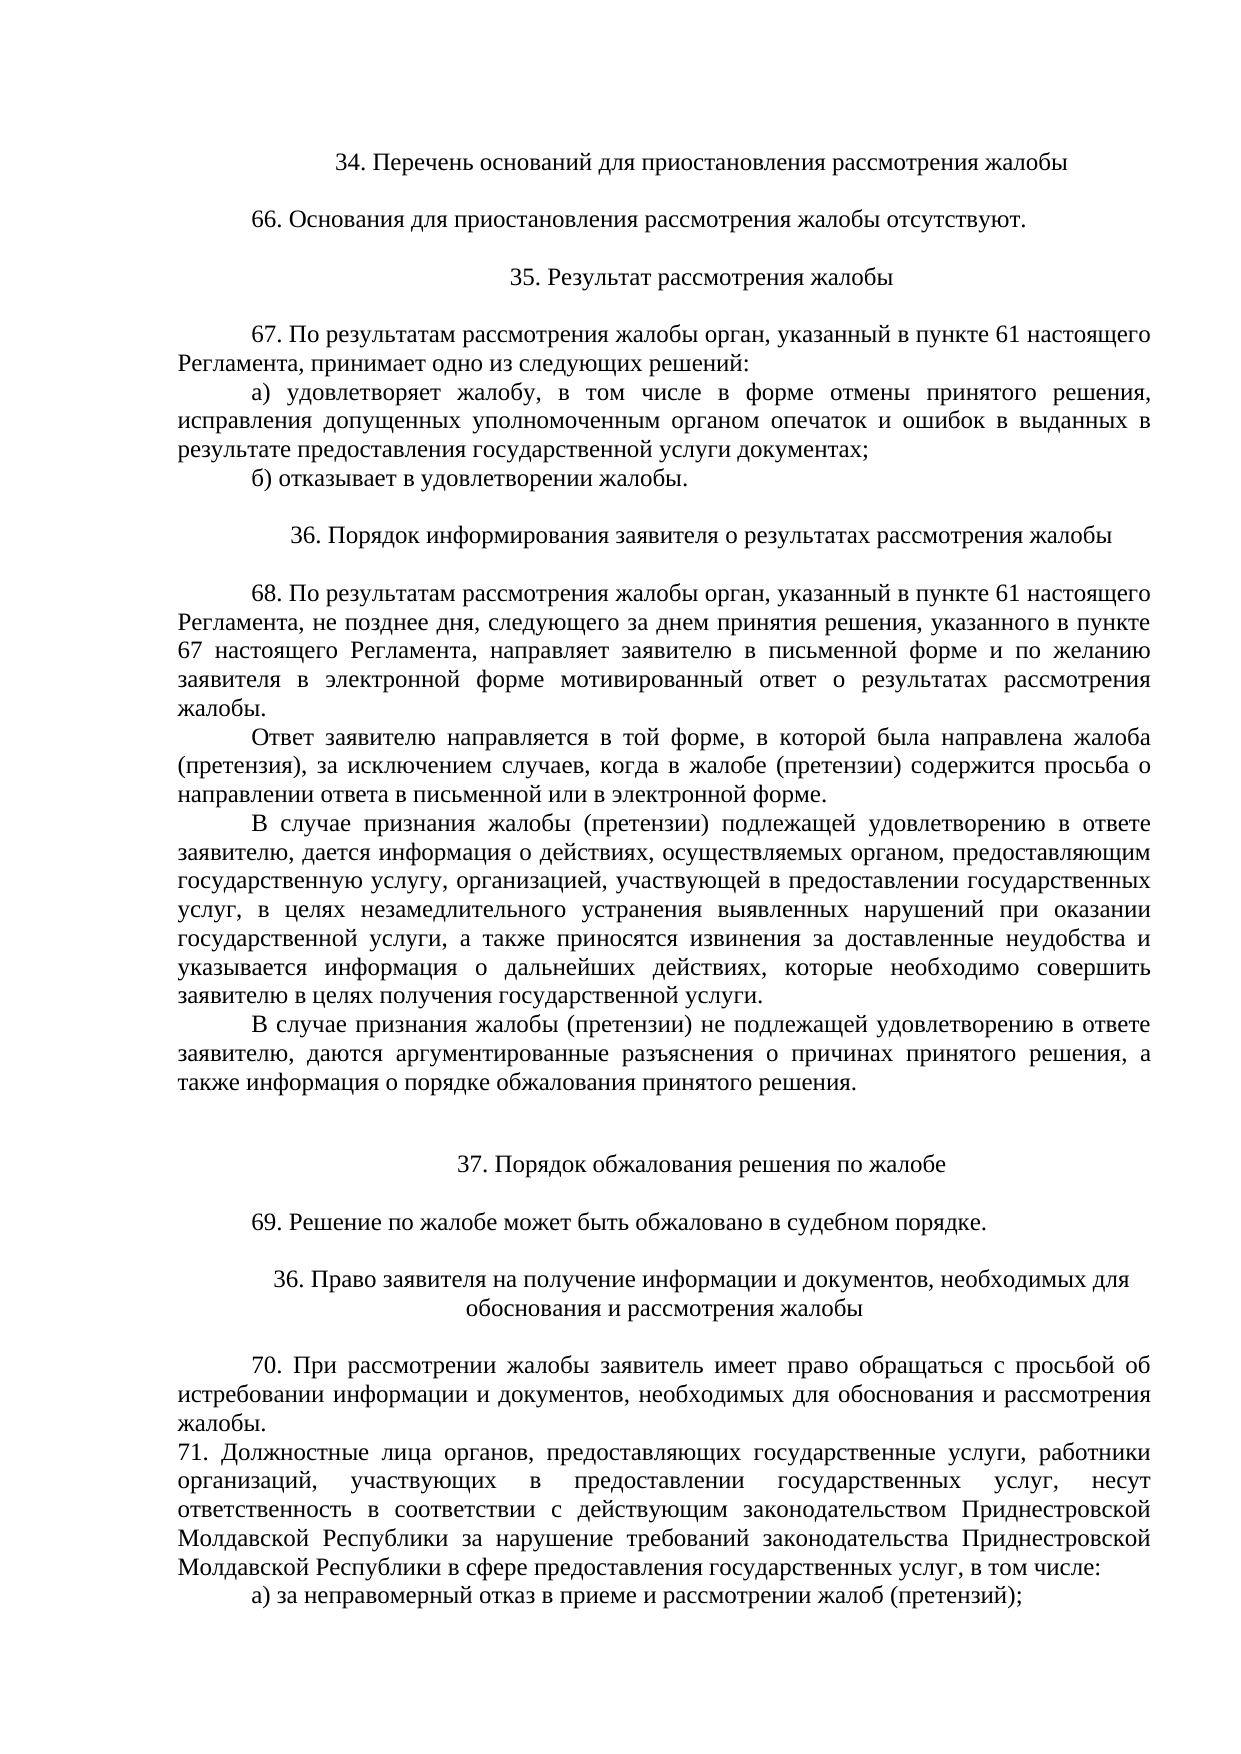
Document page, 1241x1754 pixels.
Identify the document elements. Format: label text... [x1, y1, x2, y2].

text б) отказывает в удовлетворении жалобы. [177, 463, 1152, 492]
text В случае признания жалобы (претензии) не подлежащей удовлетворению в ответе заявителю, даются аргументированные разъяснения о причинах принятого решения, а также информация о порядке обжалования принятого решения. [177, 1009, 1152, 1096]
text а) за неправомерный отказ в приеме и рассмотрении жалоб (претензий); [177, 1581, 1152, 1609]
text 34. Перечень оснований для приостановления рассмотрения жалобы [177, 147, 1152, 176]
text Ответ заявителю направляется в той форме, в которой была направлена жалоба (претензия), за исключением случаев, когда в жалобе (претензии) содержится просьба о направлении ответа в письменной или в электронной форме. [177, 722, 1152, 808]
text 36. Порядок информирования заявителя о результатах рассмотрения жалобы [177, 521, 1152, 549]
text 70. При рассмотрении жалобы заявитель имеет право обращаться с просьбой об истребовании информации и документов, необходимых для обоснования и рассмотрения жалобы. [177, 1351, 1152, 1437]
text 35. Результат рассмотрения жалобы [177, 262, 1152, 291]
text 36. Право заявителя на получение информации и документов, необходимых для обоснования и рассмотрения жалобы [177, 1264, 1152, 1322]
text 71. Должностные лица органов, предоставляющих государственные услуги, работники организаций, участвующих в предоставлении государственных услуг, несут ответственность в соответствии с действующим законодательством Приднестровской Молдавской Республики за нарушение требований законодательства Приднестровской Молдавской Республики в сфере предоставления государственных услуг, в том числе: [177, 1437, 1152, 1581]
text 37. Порядок обжалования решения по жалобе [177, 1149, 1152, 1178]
text В случае признания жалобы (претензии) подлежащей удовлетворению в ответе заявителю, дается информация о действиях, осуществляемых органом, предоставляющим государственную услугу, организацией, участвующей в предоставлении государственных услуг, в целях незамедлительного устранения выявленных нарушений при оказании государственной услуги, а также приносятся извинения за доставленные неудобства и указывается информация о дальнейших действиях, которые необходимо совершить заявителю в целях получения государственной услуги. [177, 808, 1152, 1009]
text 67. По результатам рассмотрения жалобы орган, указанный в пункте 61 настоящего Регламента, принимает одно из следующих решений: [177, 319, 1152, 377]
text а) удовлетворяет жалобу, в том числе в форме отмены принятого решения, исправления допущенных уполномоченным органом опечаток и ошибок в выданных в результате предоставления государственной услуги документах; [177, 377, 1152, 463]
text 66. Основания для приостановления рассмотрения жалобы отсутствуют. [177, 204, 1152, 233]
text 68. По результатам рассмотрения жалобы орган, указанный в пункте 61 настоящего Регламента, не позднее дня, следующего за днем принятия решения, указанного в пункте 67 настоящего Регламента, направляет заявителю в письменной форме и по желанию заявителя в электронной форме мотивированный ответ о результатах рассмотрения жалобы. [177, 578, 1152, 722]
text 69. Решение по жалобе может быть обжаловано в судебном порядке. [177, 1207, 1152, 1236]
